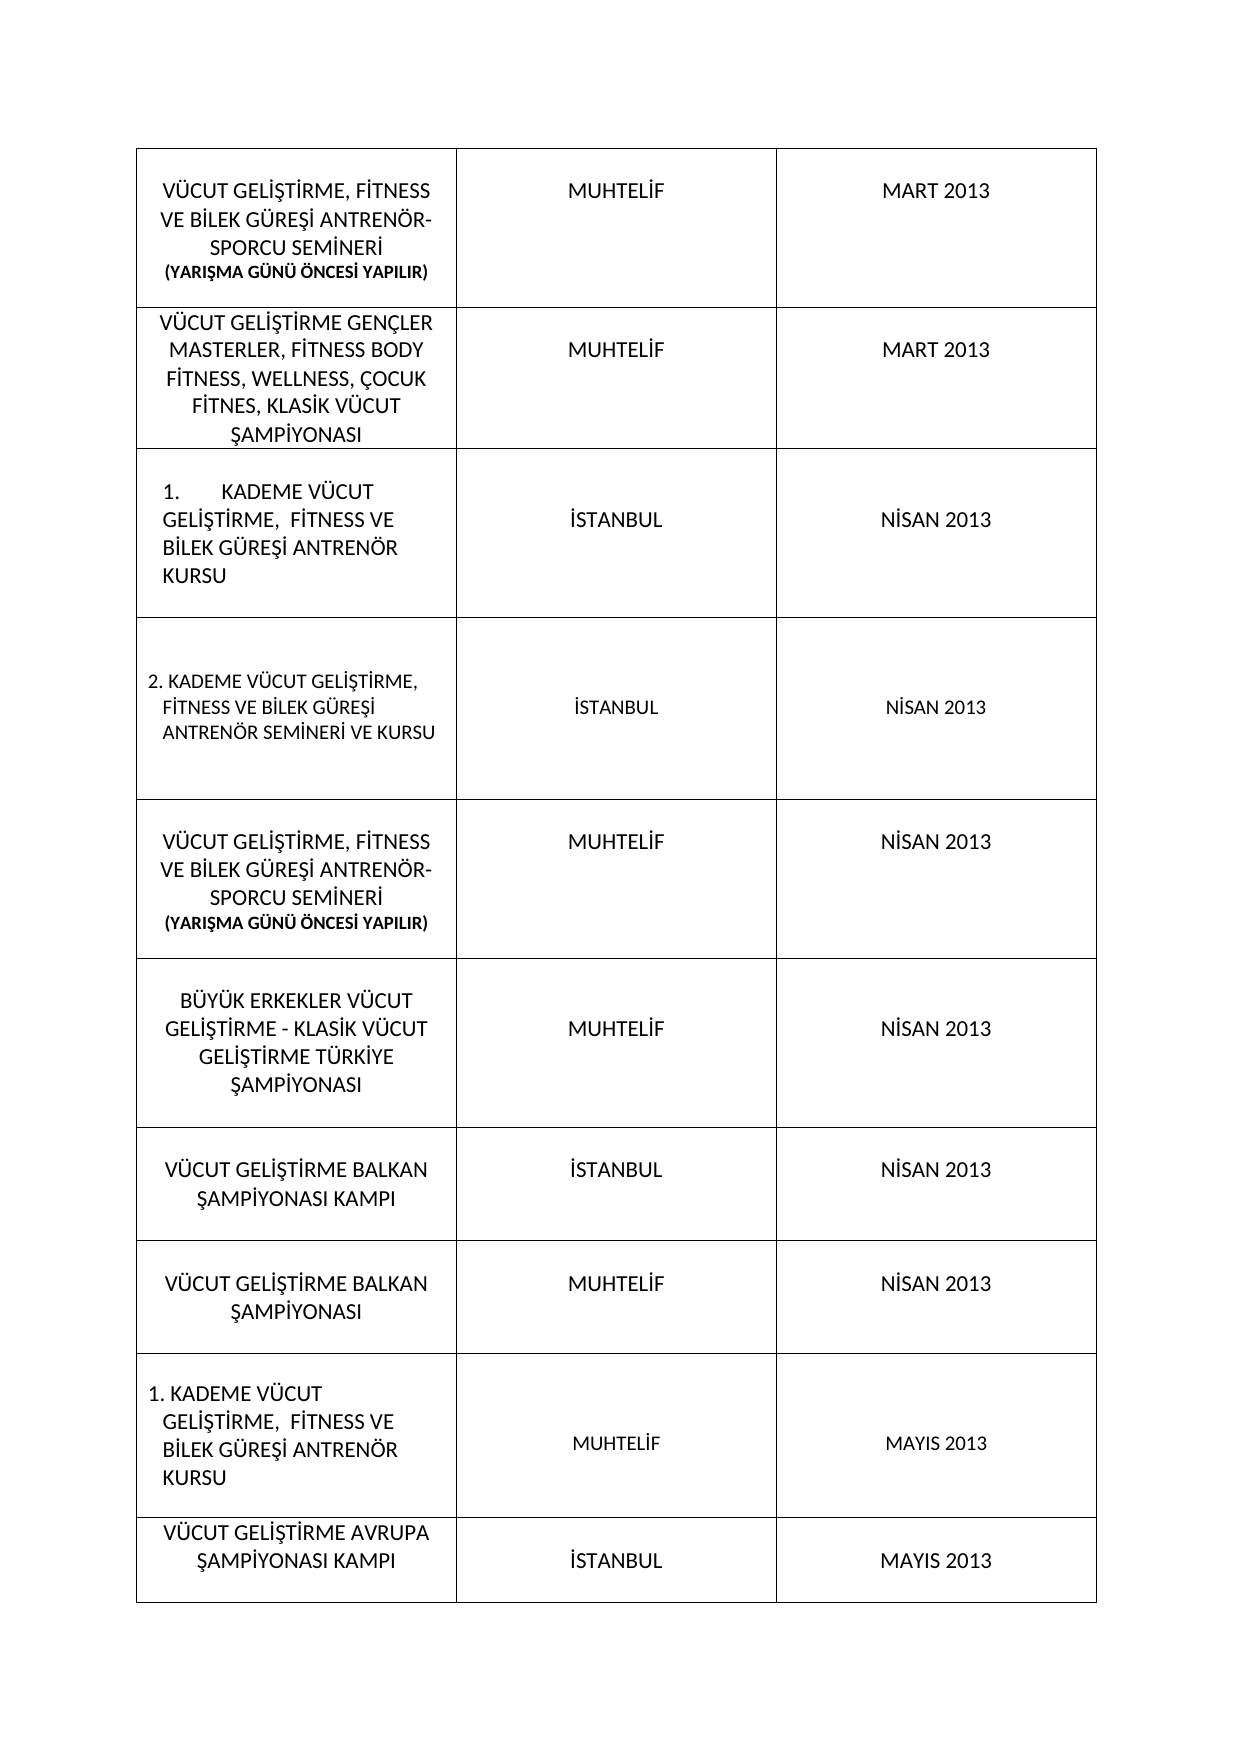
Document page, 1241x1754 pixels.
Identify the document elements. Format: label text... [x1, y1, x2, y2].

table_cell NİSAN 2013 [777, 959, 1096, 1127]
table_cell VÜCUT GELİŞTİRME GENÇLER MASTERLER, FİTNESS BODY FİTNESS, WELLNESS, ÇOCUK FİTNES, KLASİK VÜCUT ŞAMPİYONASI [137, 308, 456, 448]
table_cell MUHTELİF [457, 1241, 776, 1353]
table_cell VÜCUT GELİŞTİRME BALKAN ŞAMPİYONASI [137, 1241, 456, 1353]
table_cell 1. KADEME VÜCUT GELİŞTİRME, FİTNESS VE BİLEK GÜREŞİ ANTRENÖR KURSU [137, 1354, 456, 1517]
table_cell VÜCUT GELİŞTİRME AVRUPA ŞAMPİYONASI KAMPI [137, 1518, 456, 1602]
table_cell MAYIS 2013 [777, 1518, 1096, 1602]
table_cell MUHTELİF [457, 1354, 776, 1517]
table_cell BÜYÜK ERKEKLER VÜCUT GELİŞTİRME - KLASİK VÜCUT GELİŞTİRME TÜRKİYE ŞAMPİYONASI [137, 959, 456, 1127]
table_cell NİSAN 2013 [777, 1241, 1096, 1353]
table_cell NİSAN 2013 [777, 800, 1096, 957]
table_cell MUHTELİF [457, 800, 776, 957]
table_cell MART 2013 [777, 308, 1096, 448]
table_cell MUHTELİF [457, 149, 776, 307]
table_cell MAYIS 2013 [777, 1354, 1096, 1517]
table_cell NİSAN 2013 [777, 1128, 1096, 1240]
table_cell İSTANBUL [457, 1128, 776, 1240]
table_cell VÜCUT GELİŞTİRME BALKAN ŞAMPİYONASI KAMPI [137, 1128, 456, 1240]
table_cell 2. KADEME VÜCUT GELİŞTİRME, FİTNESS VE BİLEK GÜREŞİ ANTRENÖR SEMİNERİ VE KURSU [137, 618, 456, 798]
table_cell KADEME VÜCUT GELİŞTİRME, FİTNESS VE BİLEK GÜREŞİ ANTRENÖR KURSU [137, 449, 456, 617]
table_cell İSTANBUL [457, 449, 776, 617]
table_cell İSTANBUL [457, 1518, 776, 1602]
table_cell MUHTELİF [457, 308, 776, 448]
table_cell İSTANBUL [457, 618, 776, 798]
table_cell NİSAN 2013 [777, 618, 1096, 798]
table_cell NİSAN 2013 [777, 449, 1096, 617]
table_cell MUHTELİF [457, 959, 776, 1127]
table_cell VÜCUT GELİŞTİRME, FİTNESS VE BİLEK GÜREŞİ ANTRENÖR-SPORCU SEMİNERİ (YARIŞMA GÜNÜ ÖNCESİ YAPILIR) [137, 149, 456, 307]
table_cell MART 2013 [777, 149, 1096, 307]
table_cell VÜCUT GELİŞTİRME, FİTNESS VE BİLEK GÜREŞİ ANTRENÖR-SPORCU SEMİNERİ (YARIŞMA GÜNÜ ÖNCESİ YAPILIR) [137, 800, 456, 957]
